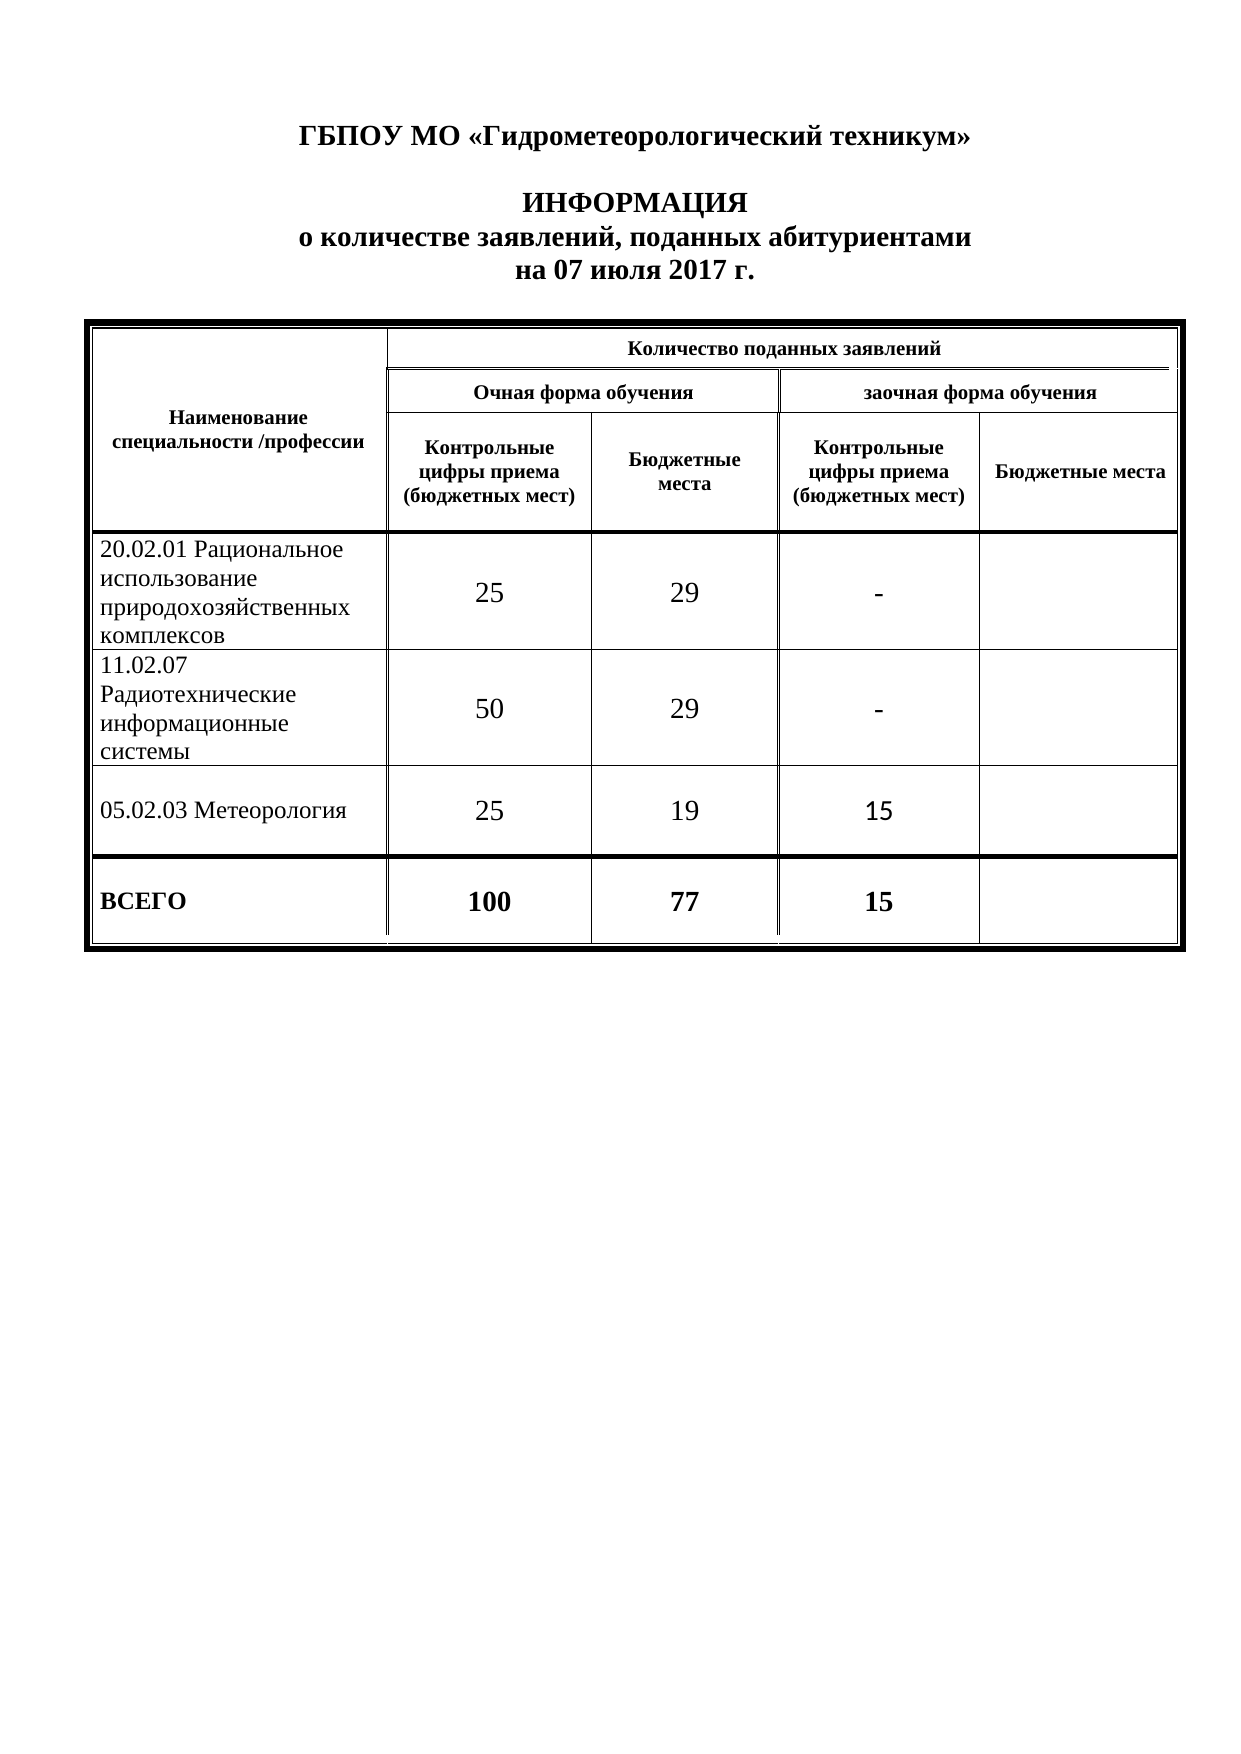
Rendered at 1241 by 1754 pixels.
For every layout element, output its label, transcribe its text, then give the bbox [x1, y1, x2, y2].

table_cell [980, 766, 1177, 854]
table_cell 25 [389, 534, 591, 649]
table_cell 29 [592, 650, 777, 765]
table_cell Контрольные цифры приема (бюджетных мест) [780, 413, 979, 529]
table_cell ВСЕГО [93, 859, 387, 942]
table_cell 15 [778, 859, 979, 942]
table_cell Бюджетные места [980, 413, 1177, 529]
table_header Количество поданных заявлений [388, 329, 1177, 367]
table_cell - [780, 534, 979, 649]
table_cell заочная форма обучения [779, 367, 1180, 412]
table_cell 25 [389, 766, 591, 854]
table_cell 19 [592, 766, 777, 854]
text ГБПОУ МО «Гидрометеорологический техникум» [89, 118, 1181, 152]
table_cell [980, 534, 1177, 649]
table_cell 11.02.07 Радиотехнические информационные системы [93, 650, 386, 765]
table_cell 15 [780, 766, 979, 854]
table_cell 77 [592, 859, 778, 942]
text ИНФОРМАЦИЯ [89, 185, 1181, 219]
table_cell 05.02.03 Метеорология [93, 766, 386, 854]
table_cell - [780, 650, 979, 765]
table_cell Бюджетные места [592, 413, 777, 529]
table_cell [980, 859, 1177, 942]
table_cell 50 [389, 650, 591, 765]
table_header Наименование специальности /профессии [93, 329, 387, 529]
text на 07 июля 2017 г. [89, 252, 1181, 286]
table_cell Контрольные цифры приема (бюджетных мест) [389, 413, 591, 529]
table_cell Очная форма обучения [389, 370, 778, 412]
table_cell 20.02.01 Рациональное использование природохозяйственных комплексов [93, 534, 386, 649]
table_cell [980, 650, 1177, 765]
text о количестве заявлений, поданных абитуриентами [89, 219, 1181, 252]
table_cell 100 [388, 859, 591, 942]
table_cell 29 [592, 534, 777, 649]
